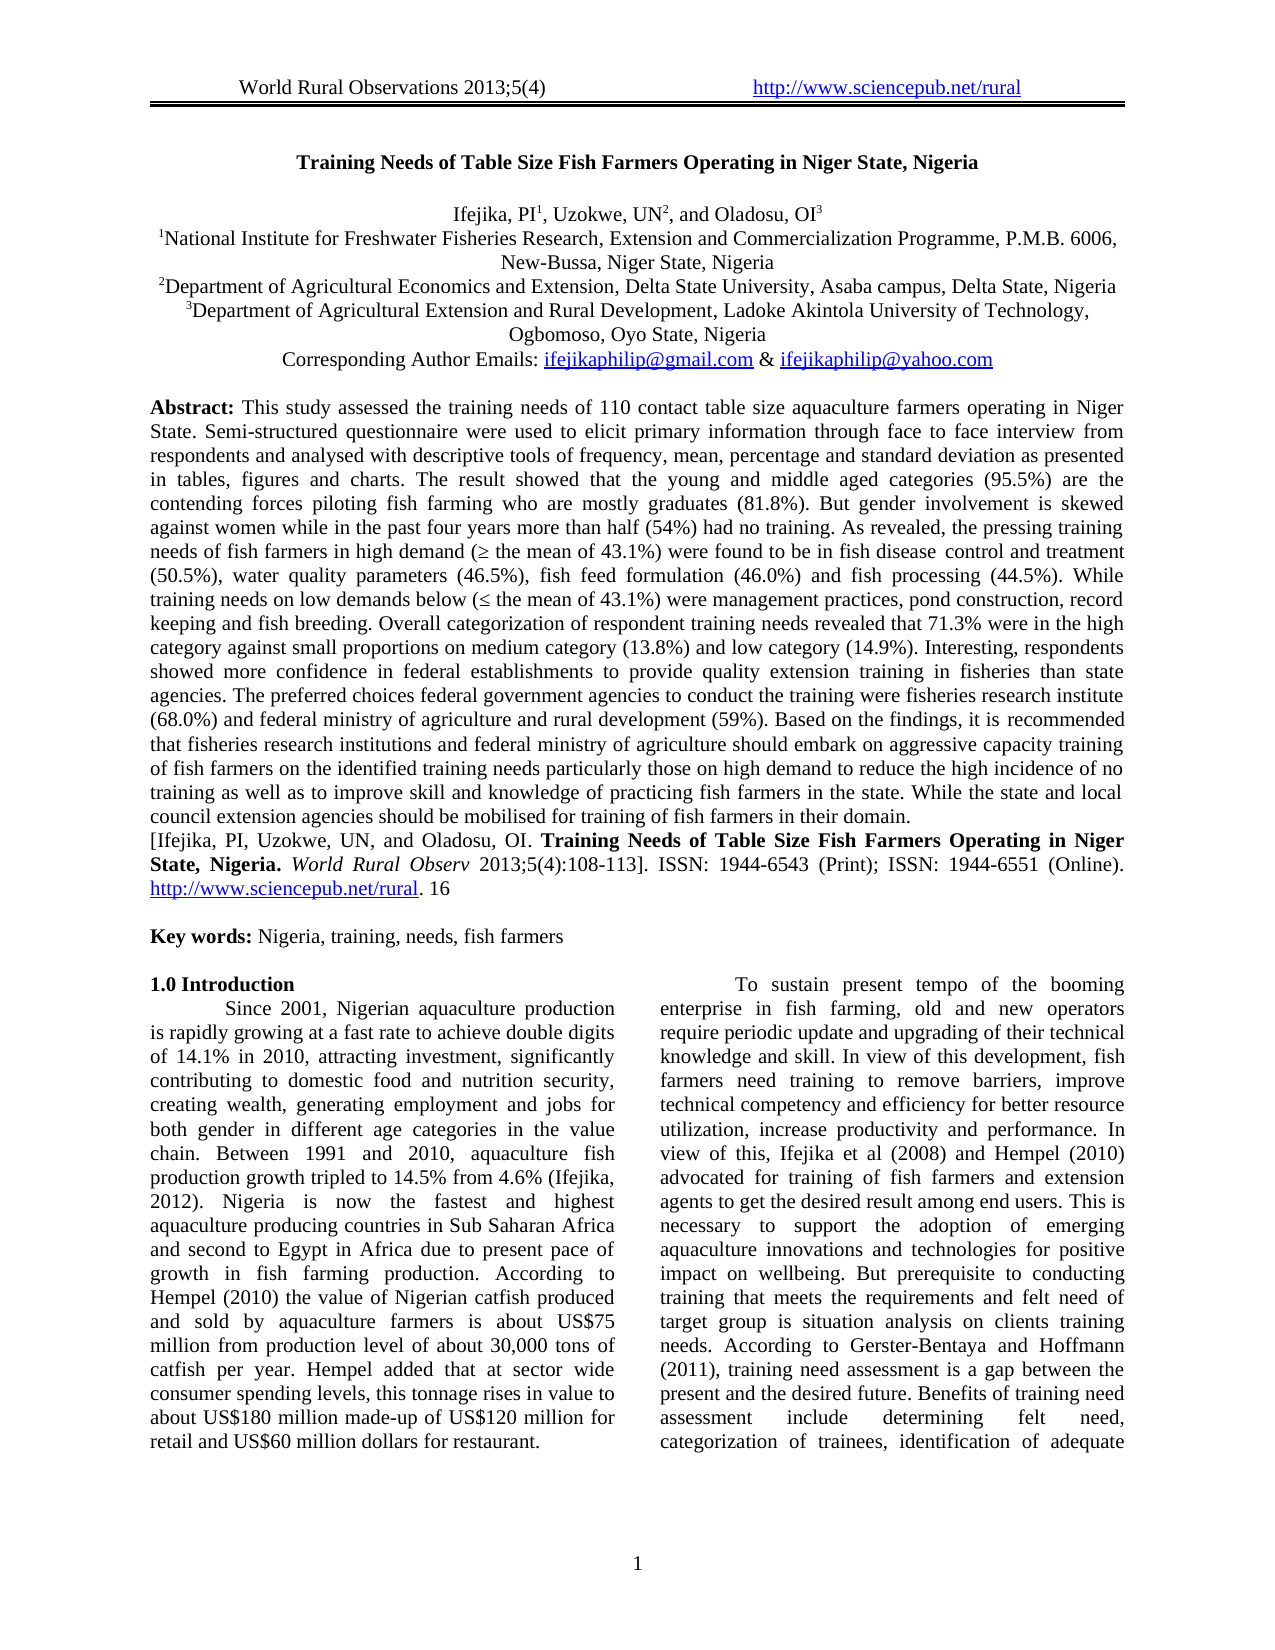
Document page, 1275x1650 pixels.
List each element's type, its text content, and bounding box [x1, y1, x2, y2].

text Training Needs of Table Size Fish Farmers Operating in Niger State, Nigeria [150, 150, 1125, 174]
text 3Department of Agricultural Extension and Rural Development, Ladoke Akintola University of Technology, Ogbomoso, Oyo State, Nigeria [150, 298, 1125, 346]
text Corresponding Author Emails: ifejikaphilip@gmail.com & ifejikaphilip@yahoo.com [150, 346, 1125, 371]
text Abstract: This study assessed the training needs of 110 contact table size aquaculture farmers operating in Niger State. Semi-structured questionnaire were used to elicit primary information through face to face interview from respondents and analysed with descriptive tools of frequency, mean, percentage and standard deviation as presented in tables, figures and charts. The result showed that the young and middle aged categories (95.5%) are the contending forces piloting fish farming who are mostly graduates (81.8%). But gender involvement is skewed against women while in the past four years more than half (54%) had no training. As revealed, the pressing training needs of fish farmers in high demand (≥ the mean of 43.1%) were found to be in fish disease control and treatment (50.5%), water quality parameters (46.5%), fish feed formulation (46.0%) and fish processing (44.5%). While training needs on low demands below (≤ the mean of 43.1%) were management practices, pond construction, record keeping and fish breeding. Overall categorization of respondent training needs revealed that 71.3% were in the high category against small proportions on medium category (13.8%) and low category (14.9%). Interesting, respondents showed more confidence in federal establishments to provide quality extension training in fisheries than state agencies. The preferred choices federal government agencies to conduct the training were fisheries research institute (68.0%) and federal ministry of agriculture and rural development (59%). Based on the findings, it is recommended that fisheries research institutions and federal ministry of agriculture should embark on aggressive capacity training of fish farmers on the identified training needs particularly those on high demand to reduce the high incidence of no training as well as to improve skill and knowledge of practicing fish farmers in the state. While the state and local council extension agencies should be mobilised for training of fish farmers in their domain. [150, 394, 1125, 828]
text 1.0 Introduction [150, 972, 615, 996]
text Key words: Nigeria, training, needs, fish farmers [150, 924, 1125, 948]
text Ifejika, PI1, Uzokwe, UN2, and Oladosu, OI3 [150, 202, 1125, 226]
text Since 2001, Nigerian aquaculture production is rapidly growing at a fast rate to achieve double digits of 14.1% in 2010, attracting investment, significantly contributing to domestic food and nutrition security, creating wealth, generating employment and jobs for both gender in different age categories in the value chain. Between 1991 and 2010, aquaculture fish production growth tripled to 14.5% from 4.6% (Ifejika, 2012). Nigeria is now the fastest and highest aquaculture producing countries in Sub Saharan Africa and second to Egypt in Africa due to present pace of growth in fish farming production. According to Hempel (2010) the value of Nigerian catfish produced and sold by aquaculture farmers is about US$75 million from production level of about 30,000 tons of catfish per year. Hempel added that at sector wide consumer spending levels, this tonnage rises in value to about US$180 million made-up of US$120 million for retail and US$60 million dollars for restaurant. [150, 996, 615, 1453]
text 1National Institute for Freshwater Fisheries Research, Extension and Commercialization Programme, P.M.B. 6006, New-Bussa, Niger State, Nigeria [150, 226, 1125, 274]
text [Ifejika, PI, Uzokwe, UN, and Oladosu, OI. Training Needs of Table Size Fish Farmers Operating in Niger State, Nigeria. World Rural Observ 2013;5(4):108-113]. ISSN: 1944-6543 (Print); ISSN: 1944-6551 (Online). http://www.sciencepub.net/rural. 16 [150, 828, 1125, 900]
text 2Department of Agricultural Economics and Extension, Delta State University, Asaba campus, Delta State, Nigeria [150, 274, 1125, 298]
